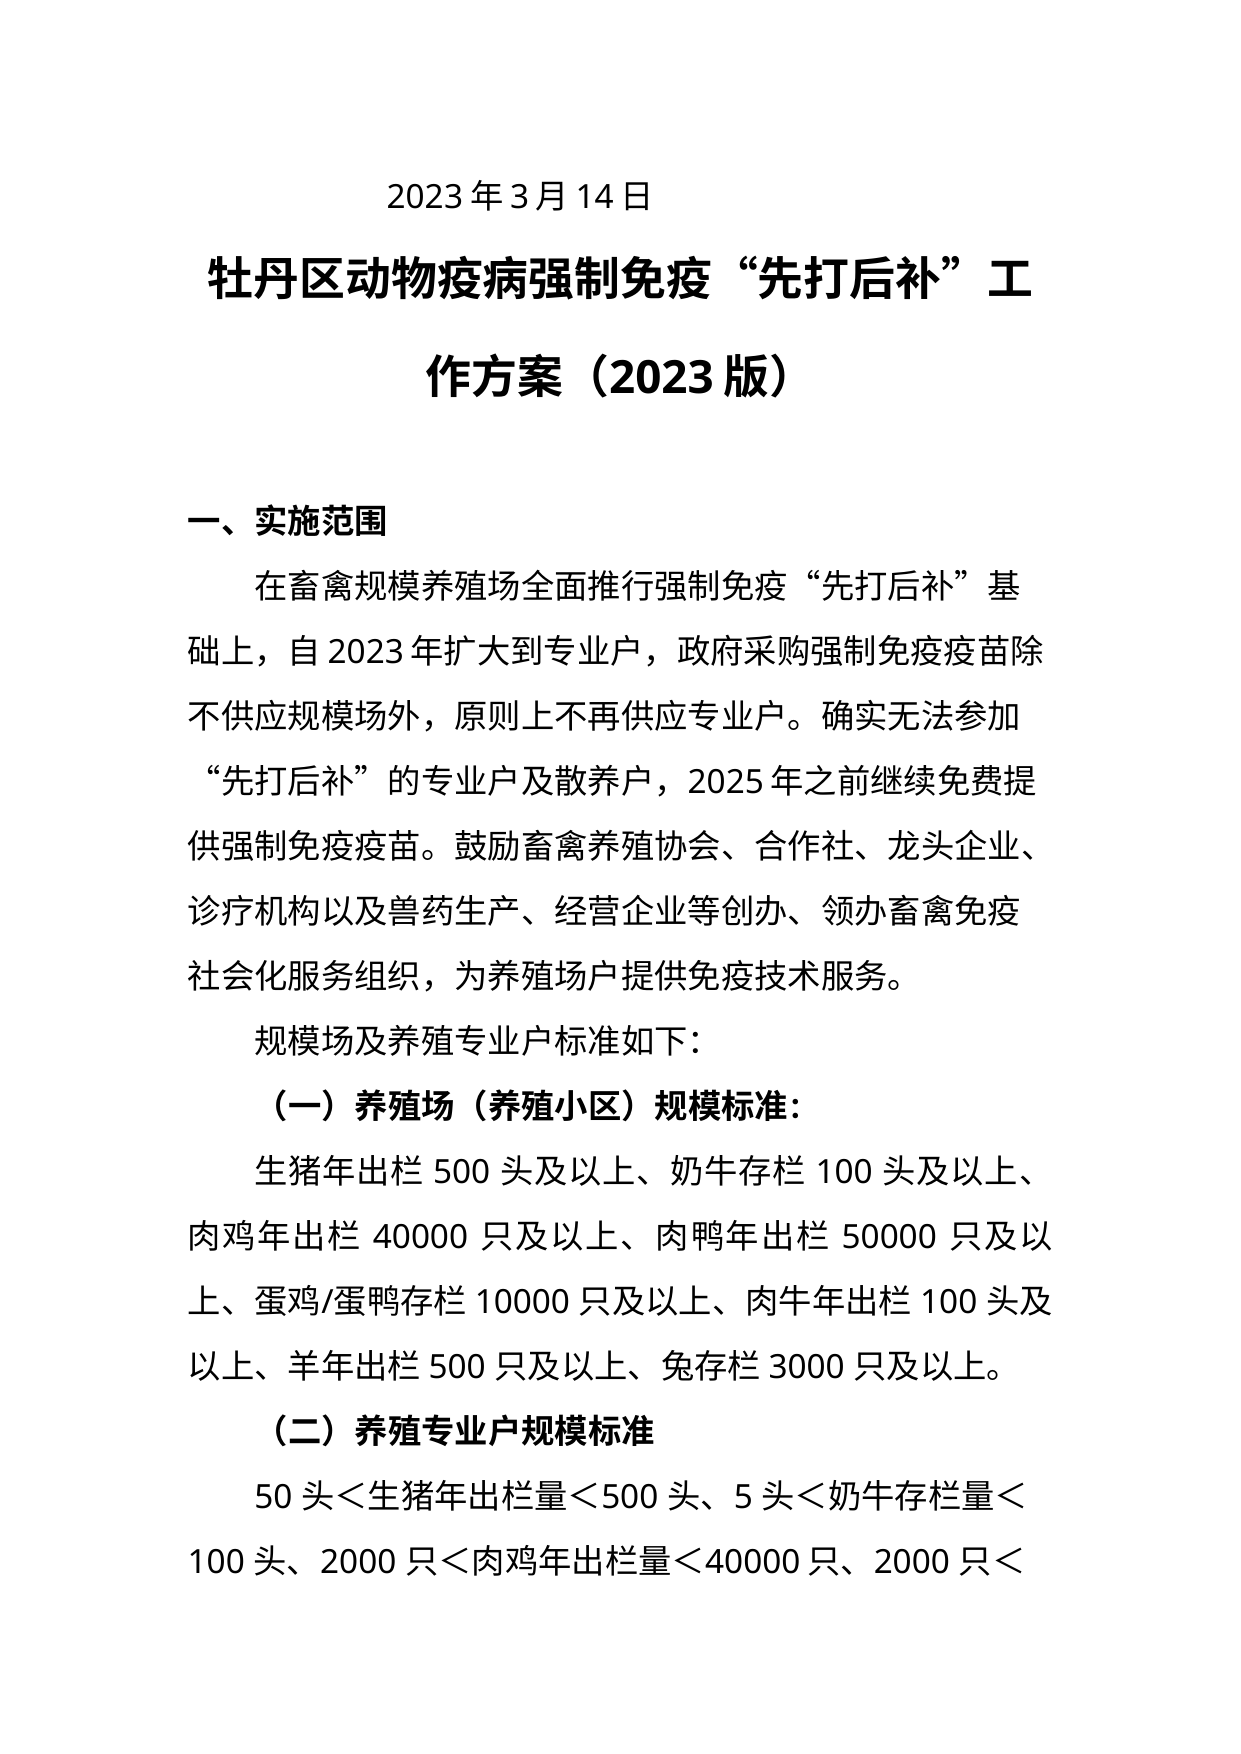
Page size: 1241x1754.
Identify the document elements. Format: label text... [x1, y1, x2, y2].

text 在畜禽规模养殖场全面推行强制免疫“先打后补”基础上，自2023年扩大到专业户，政府采购强制免疫疫苗除不供应规模场外，原则上不再供应专业户。确实无法参加“先打后补”的专业户及散养户，2025年之前继续免费提供强制免疫疫苗。鼓励畜禽养殖协会、合作社、龙头企业、诊疗机构以及兽药生产、经营企业等创办、领办畜禽免疫社会化服务组织，为养殖场户提供免疫技术服务。 [187, 552, 1053, 1007]
list 一、实施范围 [187, 487, 1053, 552]
text 规模场及养殖专业户标准如下： [187, 1007, 1053, 1072]
list 生猪年出栏 500 头及以上、奶牛存栏 100 头及以上、肉鸡年出栏 40000 只及以上、肉鸭年出栏 50000 只及以上、蛋鸡/蛋鸭存栏 10000 只及以上、肉牛年出栏 100 头及以上、羊年出栏 500 只及以上、兔存栏 3000 只及以上。 [187, 1137, 1053, 1397]
list （一）养殖场（养殖小区）规模标准： [187, 1072, 1053, 1137]
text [187, 1462, 1053, 1592]
text 2023年3月14日 [187, 162, 1053, 227]
text 牡丹区动物疫病强制免疫“先打后补”工作方案（2023版） [187, 227, 1053, 422]
list （二）养殖专业户规模标准 [187, 1397, 1053, 1462]
